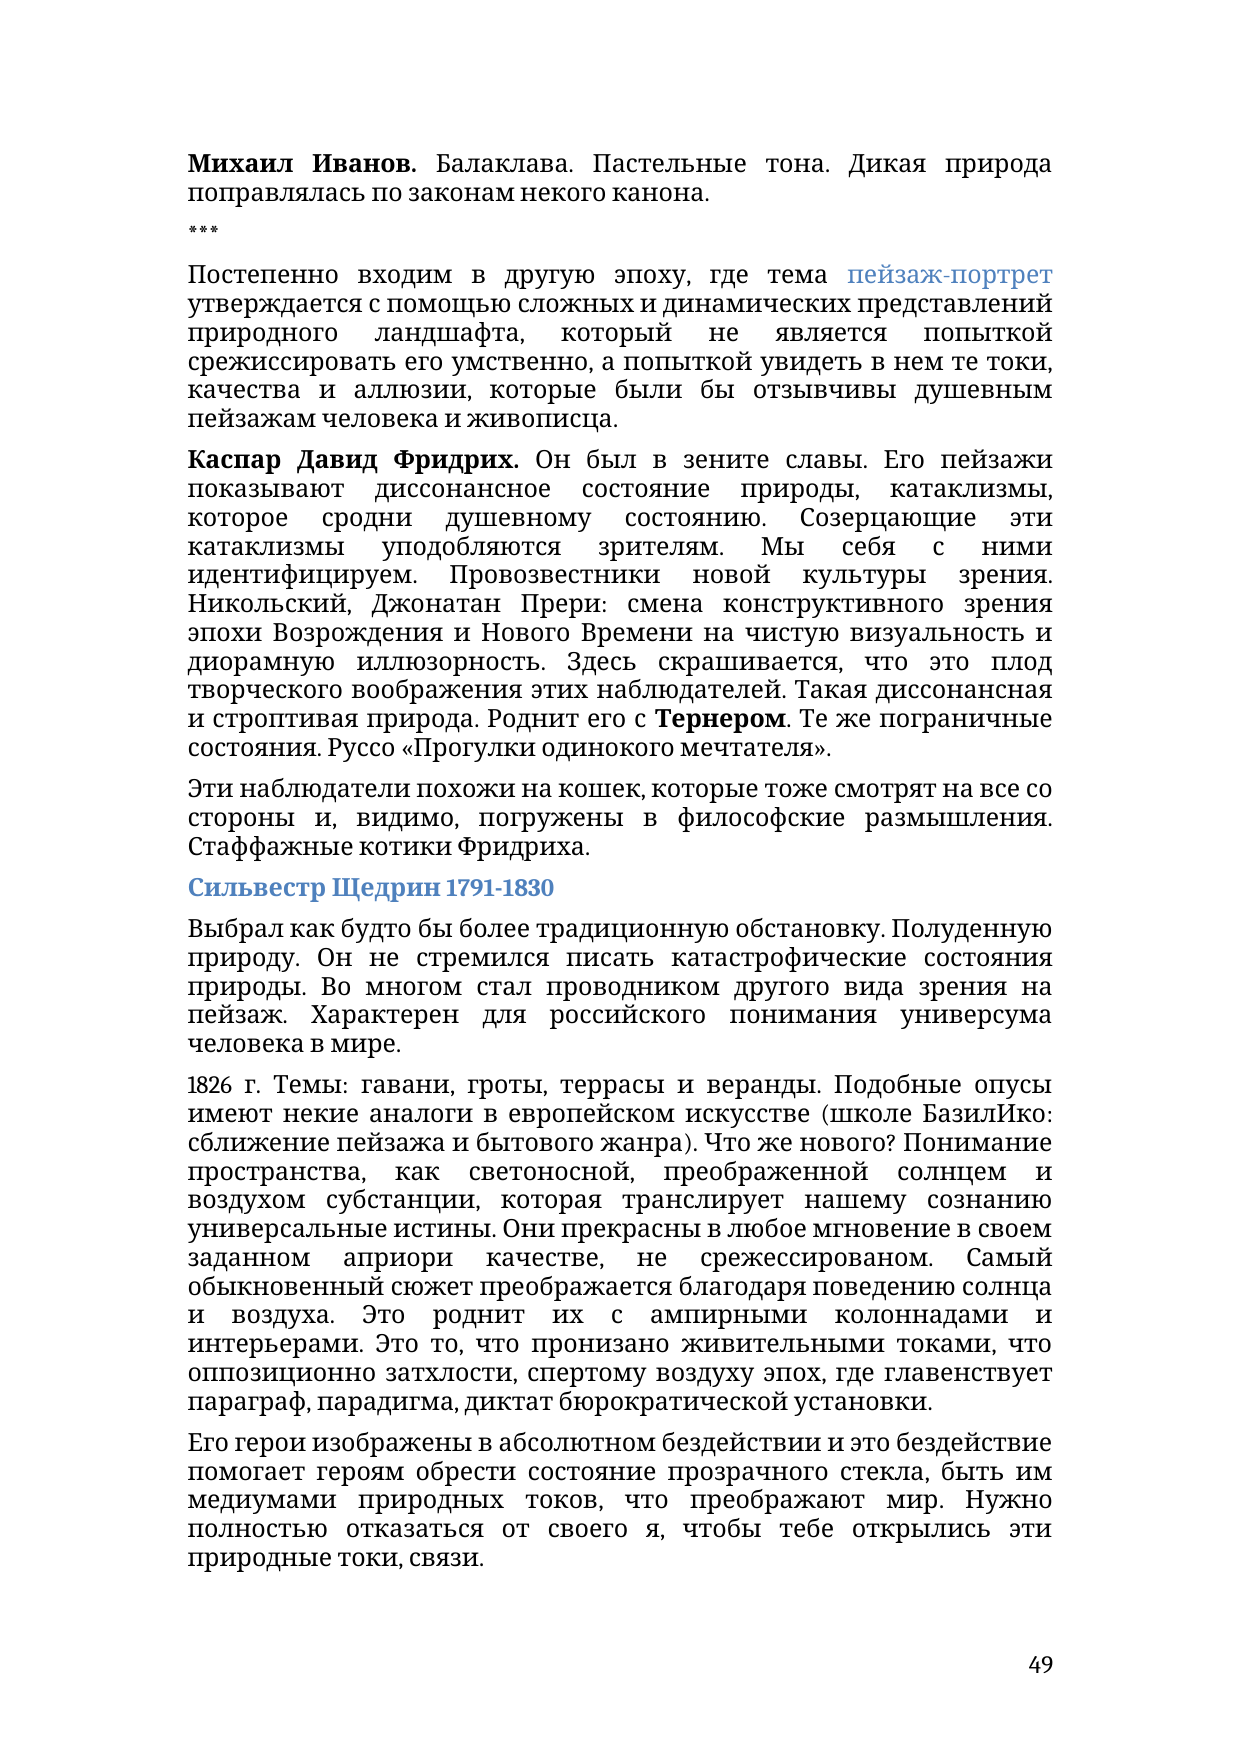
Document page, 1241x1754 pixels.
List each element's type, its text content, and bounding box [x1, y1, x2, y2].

text Михаил Иванов. Балаклава. Пастельные тона. Дикая природа поправлялась по законам некого канона. [187, 150, 1053, 207]
text Выбрал как будто бы более традиционную обстановку. Полуденную природу. Он не стремился писать катастрофические состояния природы. Во многом стал проводником другого вида зрения на пейзаж. Характерен для российского понимания универсума человека в мире. [187, 915, 1053, 1059]
text Каспар Давид Фридрих. Он был в зените славы. Его пейзажи показывают диссонансное состояние природы, катаклизмы, которое сродни душевному состоянию. Созерцающие эти катаклизмы уподобляются зрителям. Мы себя с ними идентифицируем. Провозвестники новой культуры зрения. Никольский, Джонатан Прери: смена конструктивного зрения эпохи Возрождения и Нового Времени на чистую визуальность и диорамную иллюзорность. Здесь скрашивается, что это плод творческого воображения этих наблюдателей. Такая диссонансная и строптивая природа. Роднит его с Тернером. Те же пограничные состояния. Руссо «Прогулки одинокого мечтателя». [187, 446, 1053, 762]
text Его герои изображены в абсолютном бездействии и это бездействие помогает героям обрести состояние прозрачного стекла, быть им медиумами природных токов, что преображают мир. Нужно полностью отказаться от своего я, чтобы тебе открылись эти природные токи, связи. [187, 1429, 1053, 1572]
text Постепенно входим в другую эпоху, где тема пейзаж-портрет утверждается с помощью сложных и динамических представлений природного ландшафта, который не является попыткой срежиссировать его умственно, а попыткой увидеть в нем те токи, качества и аллюзии, которые были бы отзывчивы душевным пейзажам человека и живописца. [187, 261, 1053, 434]
text Эти наблюдатели похожи на кошек, которые тоже смотрят на все со стороны и, видимо, погружены в философские размышления. Стаффажные котики Фридриха. [187, 775, 1053, 861]
text *** [187, 220, 1053, 249]
text 1826 г. Темы: гавани, гроты, террасы и веранды. Подобные опусы имеют некие аналоги в европейском искусстве (школе БазилИко: сближение пейзажа и бытового жанра). Что же нового? Понимание пространства, как светоносной, преображенной солнцем и воздухом субстанции, которая транслирует нашему сознанию универсальные истины. Они прекрасны в любое мгновение в своем заданном априори качестве, не срежессированом. Самый обыкновенный сюжет преображается благодаря поведению солнца и воздуха. Это роднит их с ампирными колоннадами и интерьерами. Это то, что пронизано живительными токами, что оппозиционно затхлости, спертому воздуху эпох, где главенствует параграф, парадигма, диктат бюрократической установки. [187, 1071, 1053, 1416]
text Сильвестр Щедрин 1791-1830 [187, 874, 1053, 902]
